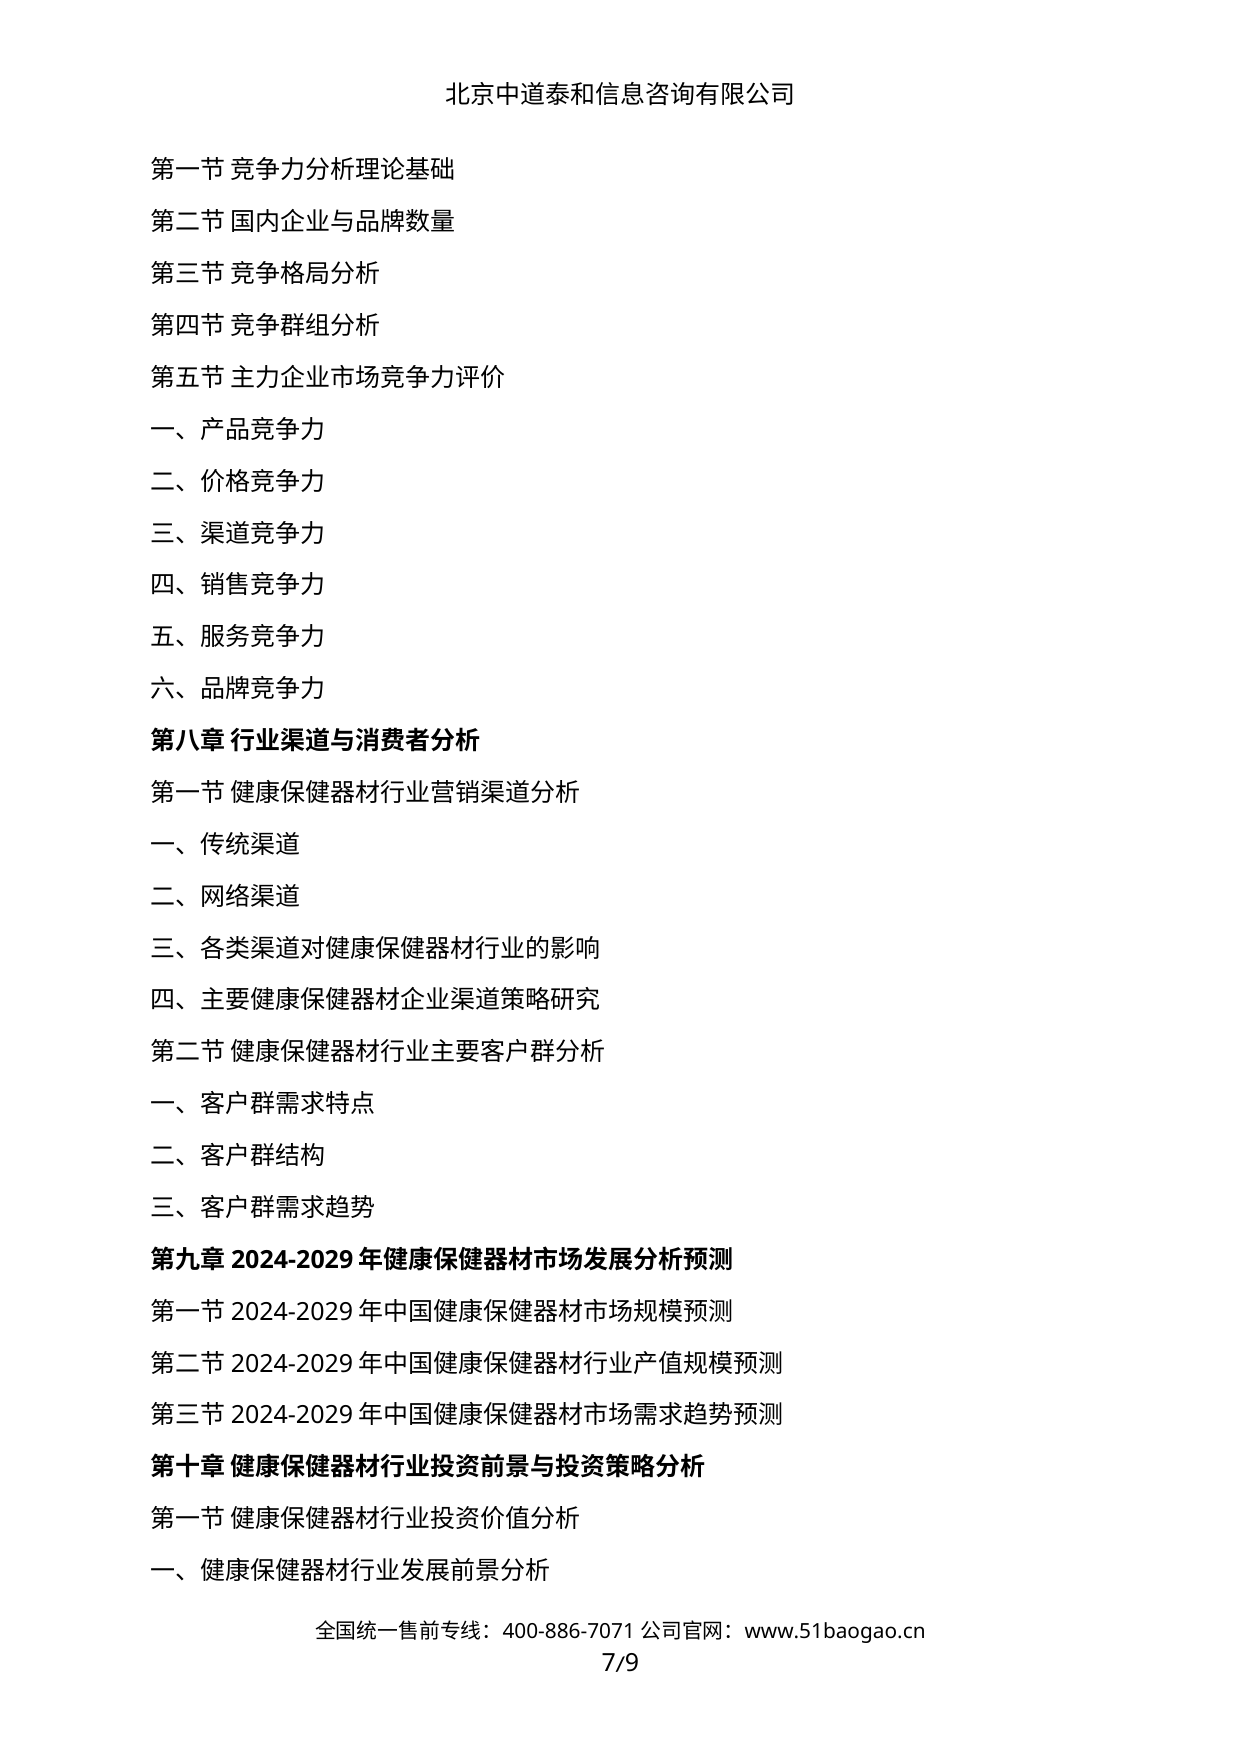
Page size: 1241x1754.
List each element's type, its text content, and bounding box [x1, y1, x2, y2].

text 第二节 国内企业与品牌数量 [150, 202, 1090, 238]
text 第三节 2024-2029年中国健康保健器材市场需求趋势预测 [150, 1395, 1090, 1431]
text 四、主要健康保健器材企业渠道策略研究 [150, 980, 1090, 1016]
text 一、客户群需求特点 [150, 1084, 1090, 1120]
text 第一节 健康保健器材行业营销渠道分析 [150, 772, 1090, 809]
text 三、渠道竞争力 [150, 513, 1090, 549]
text 第一节 竞争力分析理论基础 [150, 150, 1090, 186]
text 第一节 2024-2029年中国健康保健器材市场规模预测 [150, 1291, 1090, 1327]
text 第十章 健康保健器材行业投资前景与投资策略分析 [150, 1447, 1090, 1483]
text 第三节 竞争格局分析 [150, 254, 1090, 290]
text 二、客户群结构 [150, 1136, 1090, 1172]
text 第五节 主力企业市场竞争力评价 [150, 357, 1090, 394]
text 第二节 健康保健器材行业主要客户群分析 [150, 1032, 1090, 1068]
text 三、客户群需求趋势 [150, 1187, 1090, 1224]
text 一、产品竞争力 [150, 409, 1090, 446]
text 第九章 2024-2029年健康保健器材市场发展分析预测 [150, 1239, 1090, 1276]
text 五、服务竞争力 [150, 617, 1090, 653]
text 第八章 行业渠道与消费者分析 [150, 721, 1090, 757]
text 二、价格竞争力 [150, 461, 1090, 497]
text 一、健康保健器材行业发展前景分析 [150, 1551, 1090, 1587]
text 第四节 竞争群组分析 [150, 306, 1090, 342]
text 第一节 健康保健器材行业投资价值分析 [150, 1499, 1090, 1535]
text 第二节 2024-2029年中国健康保健器材行业产值规模预测 [150, 1343, 1090, 1379]
text 二、网络渠道 [150, 876, 1090, 912]
text 六、品牌竞争力 [150, 669, 1090, 705]
text 三、各类渠道对健康保健器材行业的影响 [150, 928, 1090, 964]
text 一、传统渠道 [150, 824, 1090, 861]
text 四、销售竞争力 [150, 565, 1090, 601]
